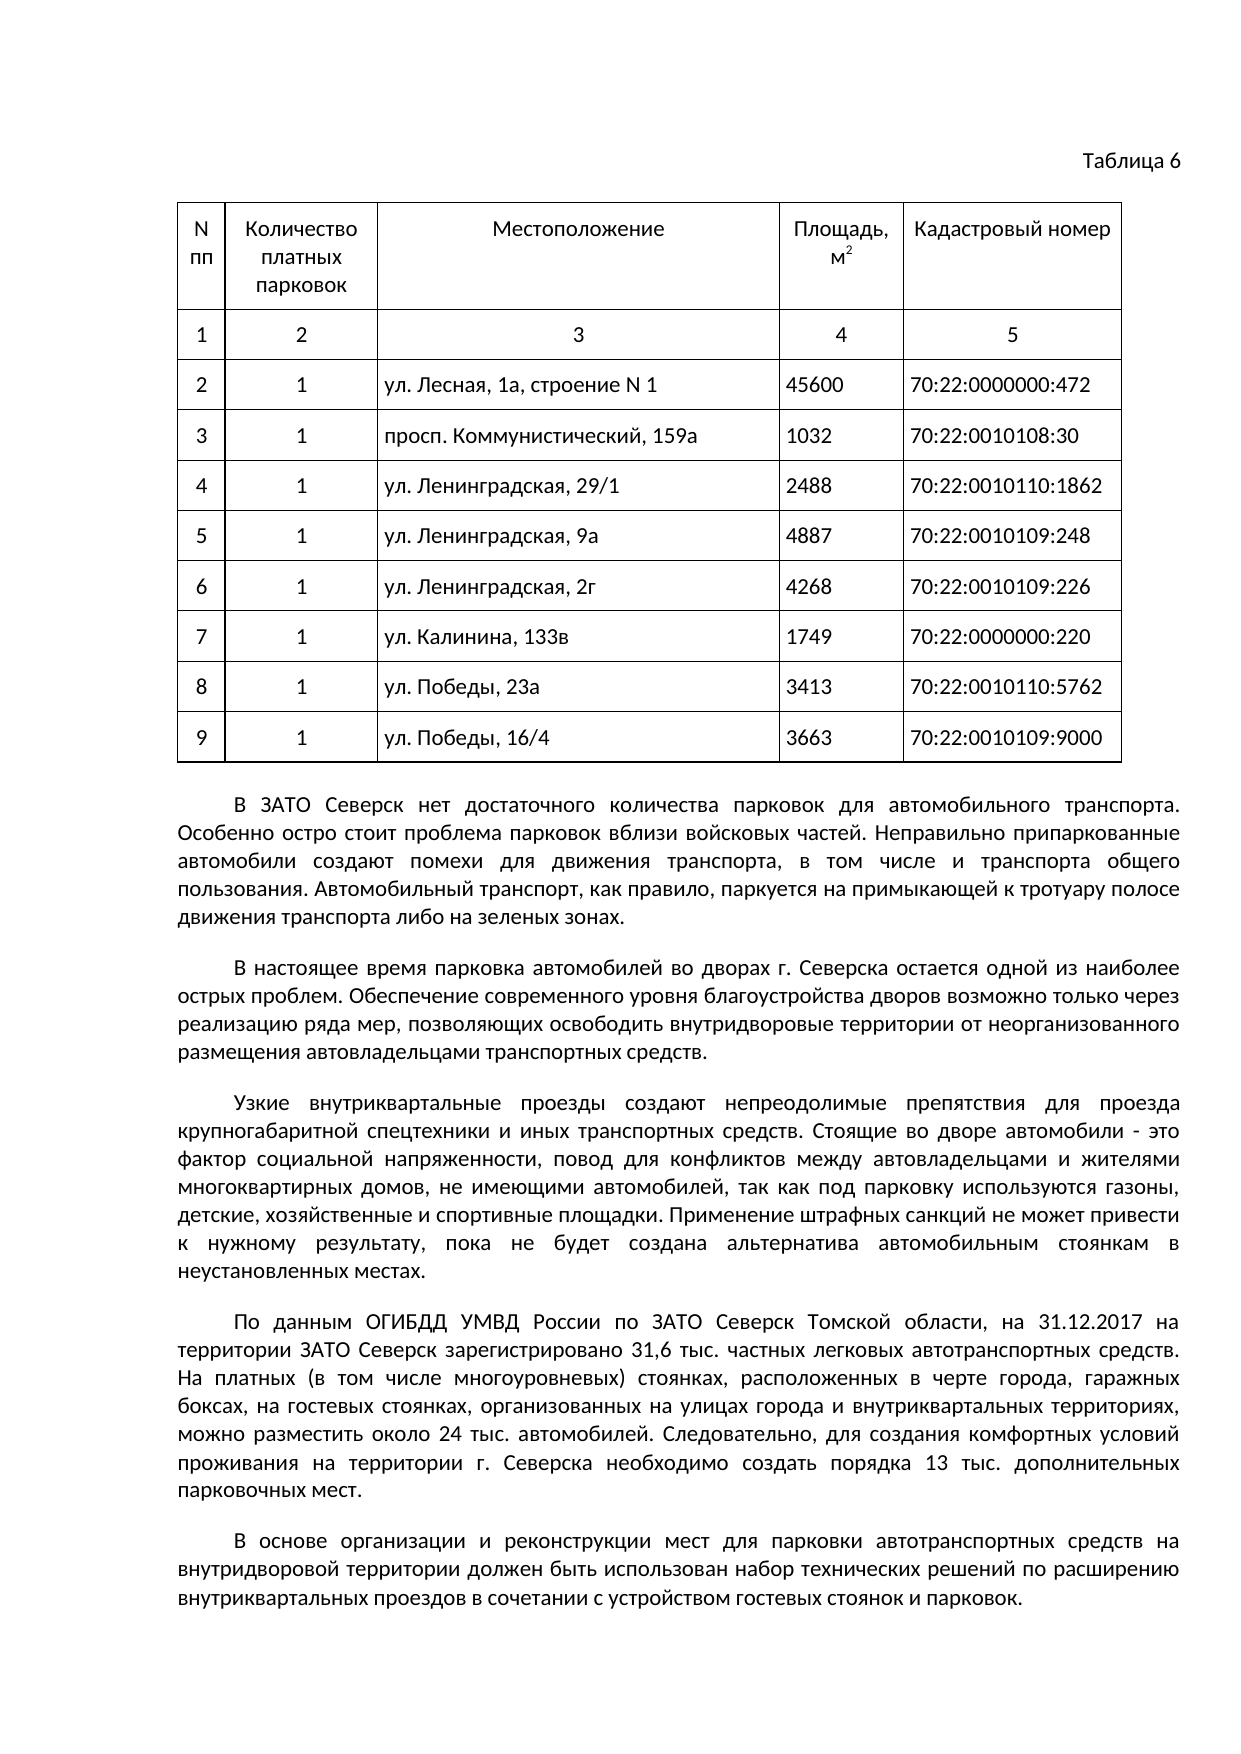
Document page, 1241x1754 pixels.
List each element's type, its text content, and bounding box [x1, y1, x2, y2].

table_cell 70:22:0010110:1862 [904, 461, 1121, 510]
table_cell 2 [226, 310, 377, 359]
table_cell 1 [226, 561, 377, 610]
text По данным ОГИБДД УМВД России по ЗАТО Северск Томской области, на 31.12.2017 на территории ЗАТО Северск зарегистрировано 31,6 тыс. частных легковых автотранспортных средств. На платных (в том числе многоуровневых) стоянках, расположенных в черте города, гаражных боксах, на гостевых стоянках, организованных на улицах города и внутриквартальных территориях, можно разместить около 24 тыс. автомобилей. Следовательно, для создания комфортных условий проживания на территории г. Северска необходимо создать порядка 13 тыс. дополнительных парковочных мест. [177, 1307, 1181, 1504]
table_header Количество платных парковок [226, 203, 377, 308]
table_cell 2 [178, 360, 224, 409]
table_cell 1 [226, 511, 377, 560]
table_cell 70:22:0010109:9000 [904, 712, 1121, 761]
table_cell 2488 [780, 461, 903, 510]
table_cell 4 [780, 310, 903, 359]
table_cell 70:22:0010110:5762 [904, 662, 1121, 711]
table_cell 9 [178, 712, 224, 761]
table_cell 1 [226, 712, 377, 761]
text В ЗАТО Северск нет достаточного количества парковок для автомобильного транспорта. Особенно остро стоит проблема парковок вблизи войсковых частей. Неправильно припаркованные автомобили создают помехи для движения транспорта, в том числе и транспорта общего пользования. Автомобильный транспорт, как правило, паркуется на примыкающей к тротуару полосе движения транспорта либо на зеленых зонах. [177, 790, 1181, 931]
table_cell 70:22:0010108:30 [904, 410, 1121, 459]
text В основе организации и реконструкции мест для парковки автотранспортных средств на внутридворовой территории должен быть использован набор технических решений по расширению внутриквартальных проездов в сочетании с устройством гостевых стоянок и парковок. [177, 1527, 1181, 1611]
text В настоящее время парковка автомобилей во дворах г. Северска остается одной из наиболее острых проблем. Обеспечение современного уровня благоустройства дворов возможно только через реализацию ряда мер, позволяющих освободить внутридворовые территории от неорганизованного размещения автовладельцами транспортных средств. [177, 953, 1181, 1066]
table_cell 3413 [780, 662, 903, 711]
table_cell 1 [226, 461, 377, 510]
table_header Кадастровый номер [904, 203, 1121, 308]
table_cell 4268 [780, 561, 903, 610]
table_header Местоположение [378, 203, 779, 308]
table_cell ул. Победы, 23а [378, 662, 779, 711]
table_cell 8 [178, 662, 224, 711]
table_cell 70:22:0010109:226 [904, 561, 1121, 610]
text Узкие внутриквартальные проезды создают непреодолимые препятствия для проезда крупногабаритной спецтехники и иных транспортных средств. Стоящие во дворе автомобили - это фактор социальной напряженности, повод для конфликтов между автовладельцами и жителями многоквартирных домов, не имеющими автомобилей, так как под парковку используются газоны, детские, хозяйственные и спортивные площадки. Применение штрафных санкций не может привести к нужному результату, пока не будет создана альтернатива автомобильным стоянкам в неустановленных местах. [177, 1088, 1181, 1284]
table_cell 7 [178, 611, 224, 661]
table_header Площадь, м2 [780, 203, 903, 308]
table_cell 70:22:0000000:472 [904, 360, 1121, 409]
table_cell 45600 [780, 360, 903, 409]
table_cell 4 [178, 461, 224, 510]
table_cell 3 [178, 410, 224, 459]
table_cell 1 [226, 611, 377, 661]
table_header N пп [178, 203, 224, 308]
table_cell 1 [226, 662, 377, 711]
table_cell 70:22:0010109:248 [904, 511, 1121, 560]
table_cell ул. Победы, 16/4 [378, 712, 779, 761]
table_cell 1 [226, 410, 377, 459]
table_cell ул. Ленинградская, 9а [378, 511, 779, 560]
table_cell ул. Лесная, 1а, строение N 1 [378, 360, 779, 409]
table_cell 6 [178, 561, 224, 610]
table_cell 1 [178, 310, 224, 359]
table_cell 3663 [780, 712, 903, 761]
table_cell 5 [904, 310, 1121, 359]
table_cell 1 [226, 360, 377, 409]
table_cell 70:22:0000000:220 [904, 611, 1121, 661]
text Таблица 6 [177, 146, 1181, 174]
table_cell 5 [178, 511, 224, 560]
table_cell просп. Коммунистический, 159а [378, 410, 779, 459]
table_cell 3 [378, 310, 779, 359]
table_cell 4887 [780, 511, 903, 560]
table_cell ул. Ленинградская, 2г [378, 561, 779, 610]
table_cell 1749 [780, 611, 903, 661]
table_cell 1032 [780, 410, 903, 459]
table_cell ул. Ленинградская, 29/1 [378, 461, 779, 510]
table_cell ул. Калинина, 133в [378, 611, 779, 661]
